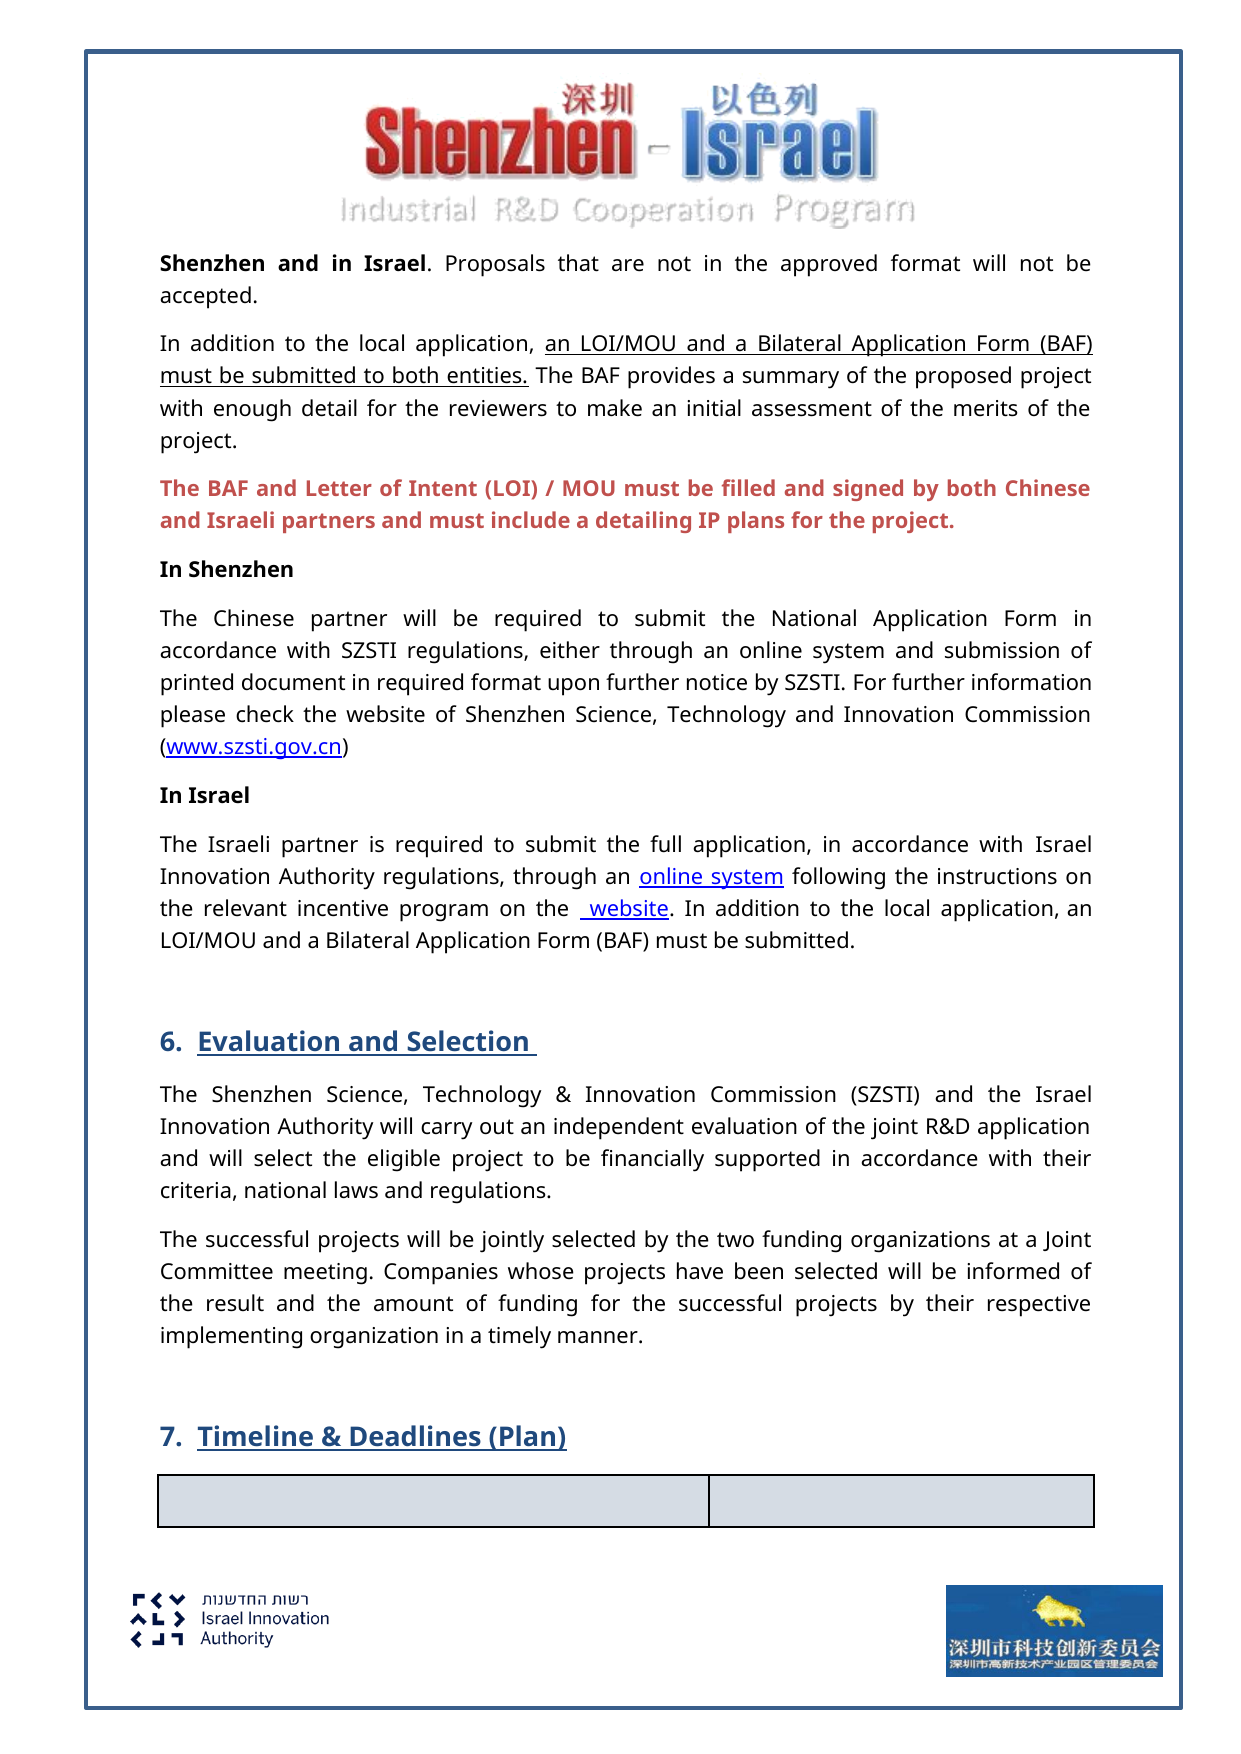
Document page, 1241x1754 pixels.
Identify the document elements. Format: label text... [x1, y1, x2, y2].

table_header [159, 1476, 708, 1526]
text The Chinese partner will be required to submit the National Application Form in accordance with SZSTI regulations, either through an online system and submission of printed document in required format upon further notice by SZSTI. For further information please check the website of Shenzhen Science, Technology and Innovation Commission (www.szsti.gov.cn) [159, 603, 1092, 761]
text The Shenzhen Science, Technology & Innovation Commission (SZSTI) and the Israel Innovation Authority will carry out an independent evaluation of the joint R&D application and will select the eligible project to be financially supported in accordance with their criteria, national laws and regulations. [159, 1079, 1092, 1205]
table_header [710, 1476, 1093, 1526]
text The Israeli partner is required to submit the full application, in accordance with Israel Innovation Authority regulations, through an online system following the instructions on the relevant incentive program on the website. In addition to the local application, an LOI/MOU and a Bilateral Application Form (BAF) must be submitted. [159, 829, 1092, 955]
text The BAF and Letter of Intent (LOI) / MOU must be filled and signed by both Chinese and Israeli partners and must include a detailing IP plans for the project. [159, 473, 1092, 535]
text The successful projects will be jointly selected by the two funding organizations at a Joint Committee meeting. Companies whose projects have been selected will be informed of the result and the amount of funding for the successful projects by their respective implementing organization in a timely manner. [159, 1224, 1092, 1350]
text In addition to the local application, an LOI/MOU and a Bilateral Application Form (BAF) must be submitted to both entities. The BAF provides a summary of the proposed project with enough detail for the reviewers to make an initial assessment of the merits of the project. [159, 328, 1092, 454]
list Evaluation and Selection [159, 1022, 1092, 1059]
text In Shenzhen [159, 554, 1092, 584]
picture [946, 1585, 1163, 1677]
text In Israel [159, 780, 1092, 810]
list Timeline & Deadlines (Plan) [159, 1418, 1092, 1454]
picture [329, 73, 923, 229]
picture [99, 1567, 359, 1672]
